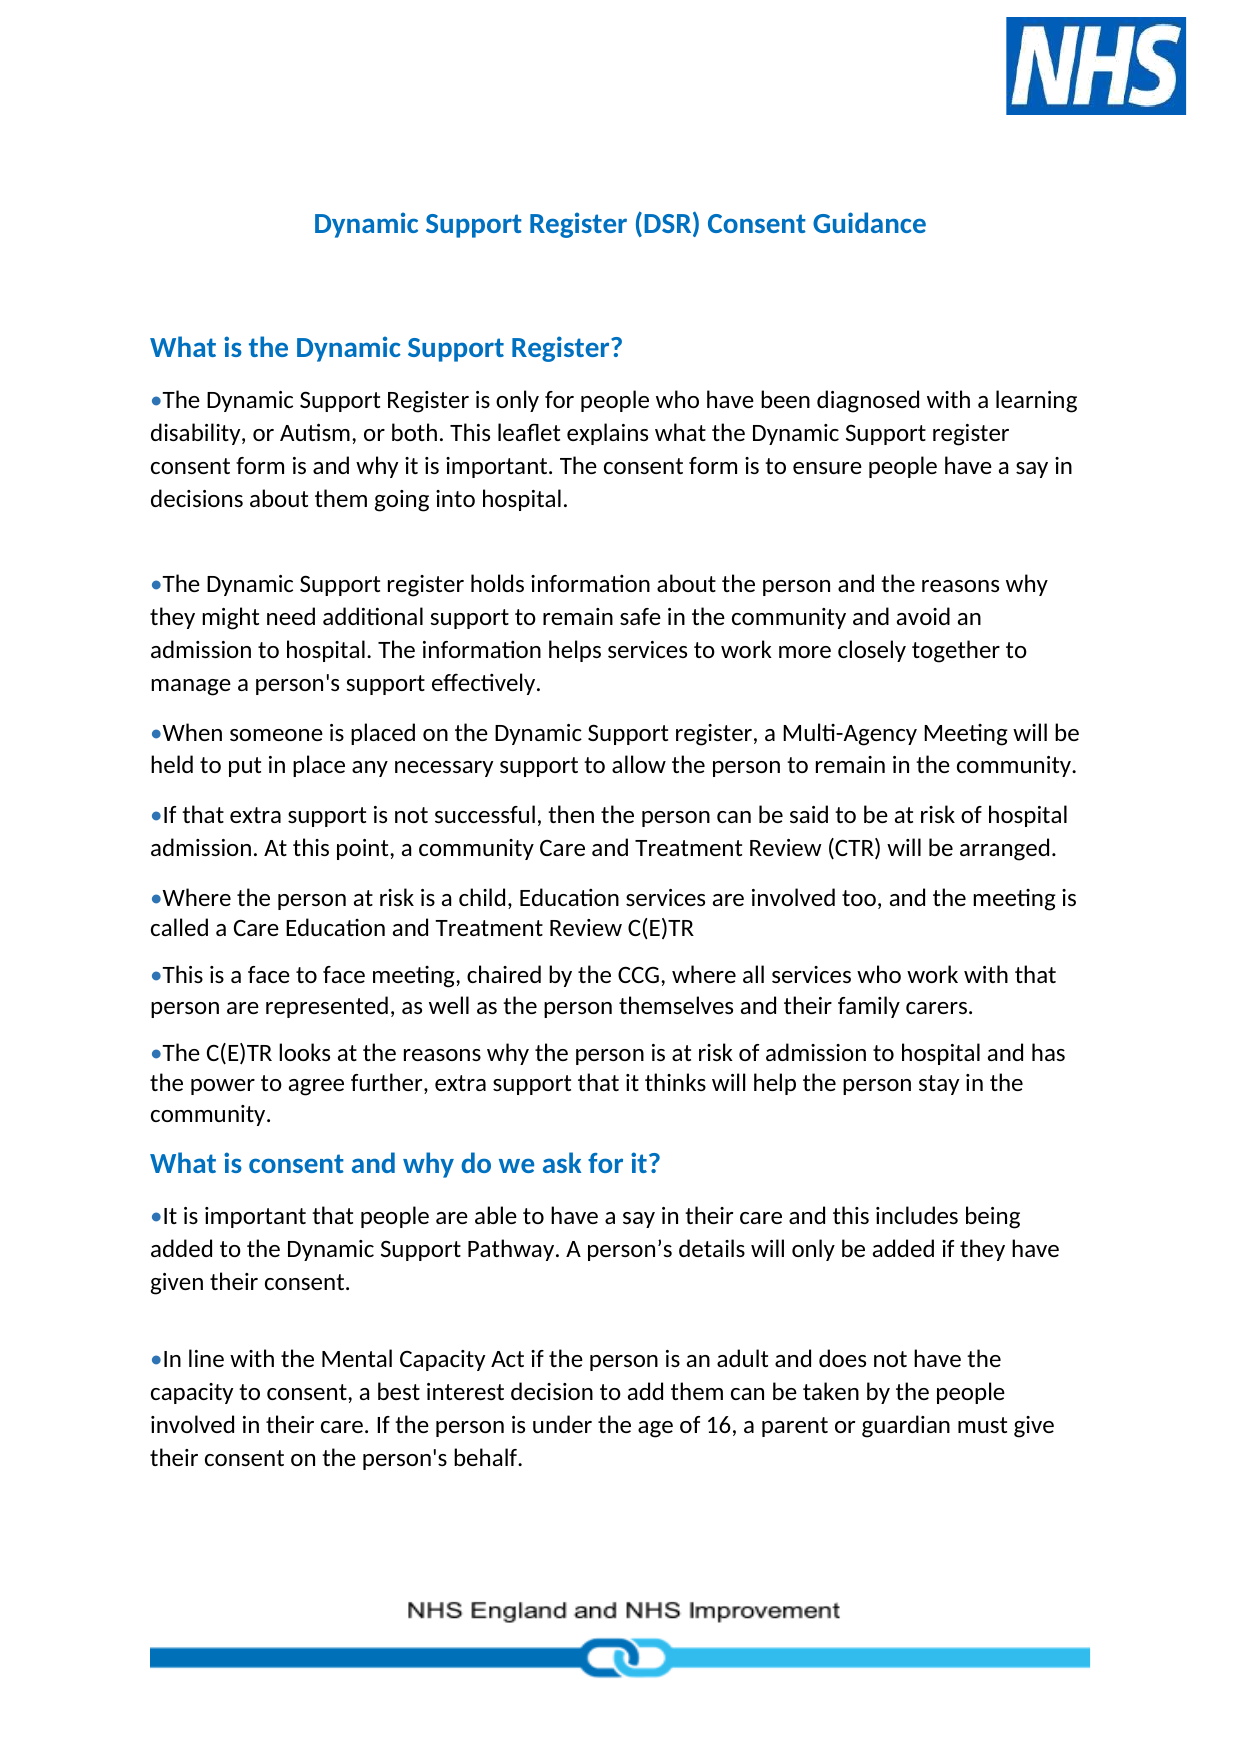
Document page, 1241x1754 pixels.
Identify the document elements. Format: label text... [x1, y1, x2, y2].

text •The Dynamic Support Register is only for people who have been diagnosed with a learning disability, or Autism, or both. This leaflet explains what the Dynamic Support register consent form is and why it is important. The consent form is to ensure people have a say in decisions about them going into hospital. [150, 384, 1090, 513]
text •It is important that people are able to have a say in their care and this includes being added to the Dynamic Support Pathway. A person’s details will only be added if they have given their consent. [150, 1200, 1090, 1297]
text •If that extra support is not successful, then the person can be said to be at risk of hospital admission. At this point, a community Care and Treatment Review (CTR) will be arranged. [150, 799, 1090, 863]
text •This is a face to face meeting, chaired by the CCG, where all services who work with that person are represented, as well as the person themselves and their family carers. [150, 959, 1090, 1020]
text What is consent and why do we ask for it? [150, 1145, 1090, 1181]
text •In line with the Mental Capacity Act if the person is an adult and does not have the capacity to consent, a best interest decision to add them can be taken by the people involved in their care. If the person is under the age of 16, a parent or guardian must give their consent on the person's behalf. [150, 1343, 1090, 1473]
text •Where the person at risk is a child, Education services are involved too, and the meeting is called a Care Education and Treatment Review C(E)TR [150, 882, 1090, 943]
text •When someone is placed on the Dynamic Support register, a Multi-Agency Meeting will be held to put in place any necessary support to allow the person to remain in the community. [150, 717, 1090, 780]
text What is the Dynamic Support Register? [150, 329, 1090, 365]
text •The Dynamic Support register holds information about the person and the reasons why they might need additional support to remain safe in the community and avoid an admission to hospital. The information helps services to work more closely together to manage a person's support effectively. [150, 568, 1090, 698]
text •The C(E)TR looks at the reasons why the person is at risk of admission to hospital and has the power to agree further, extra support that it thinks will help the person stay in the community. [150, 1037, 1090, 1129]
text Dynamic Support Register (DSR) Consent Guidance [150, 205, 1090, 241]
picture [150, 1580, 1091, 1681]
picture [1006, 17, 1187, 115]
